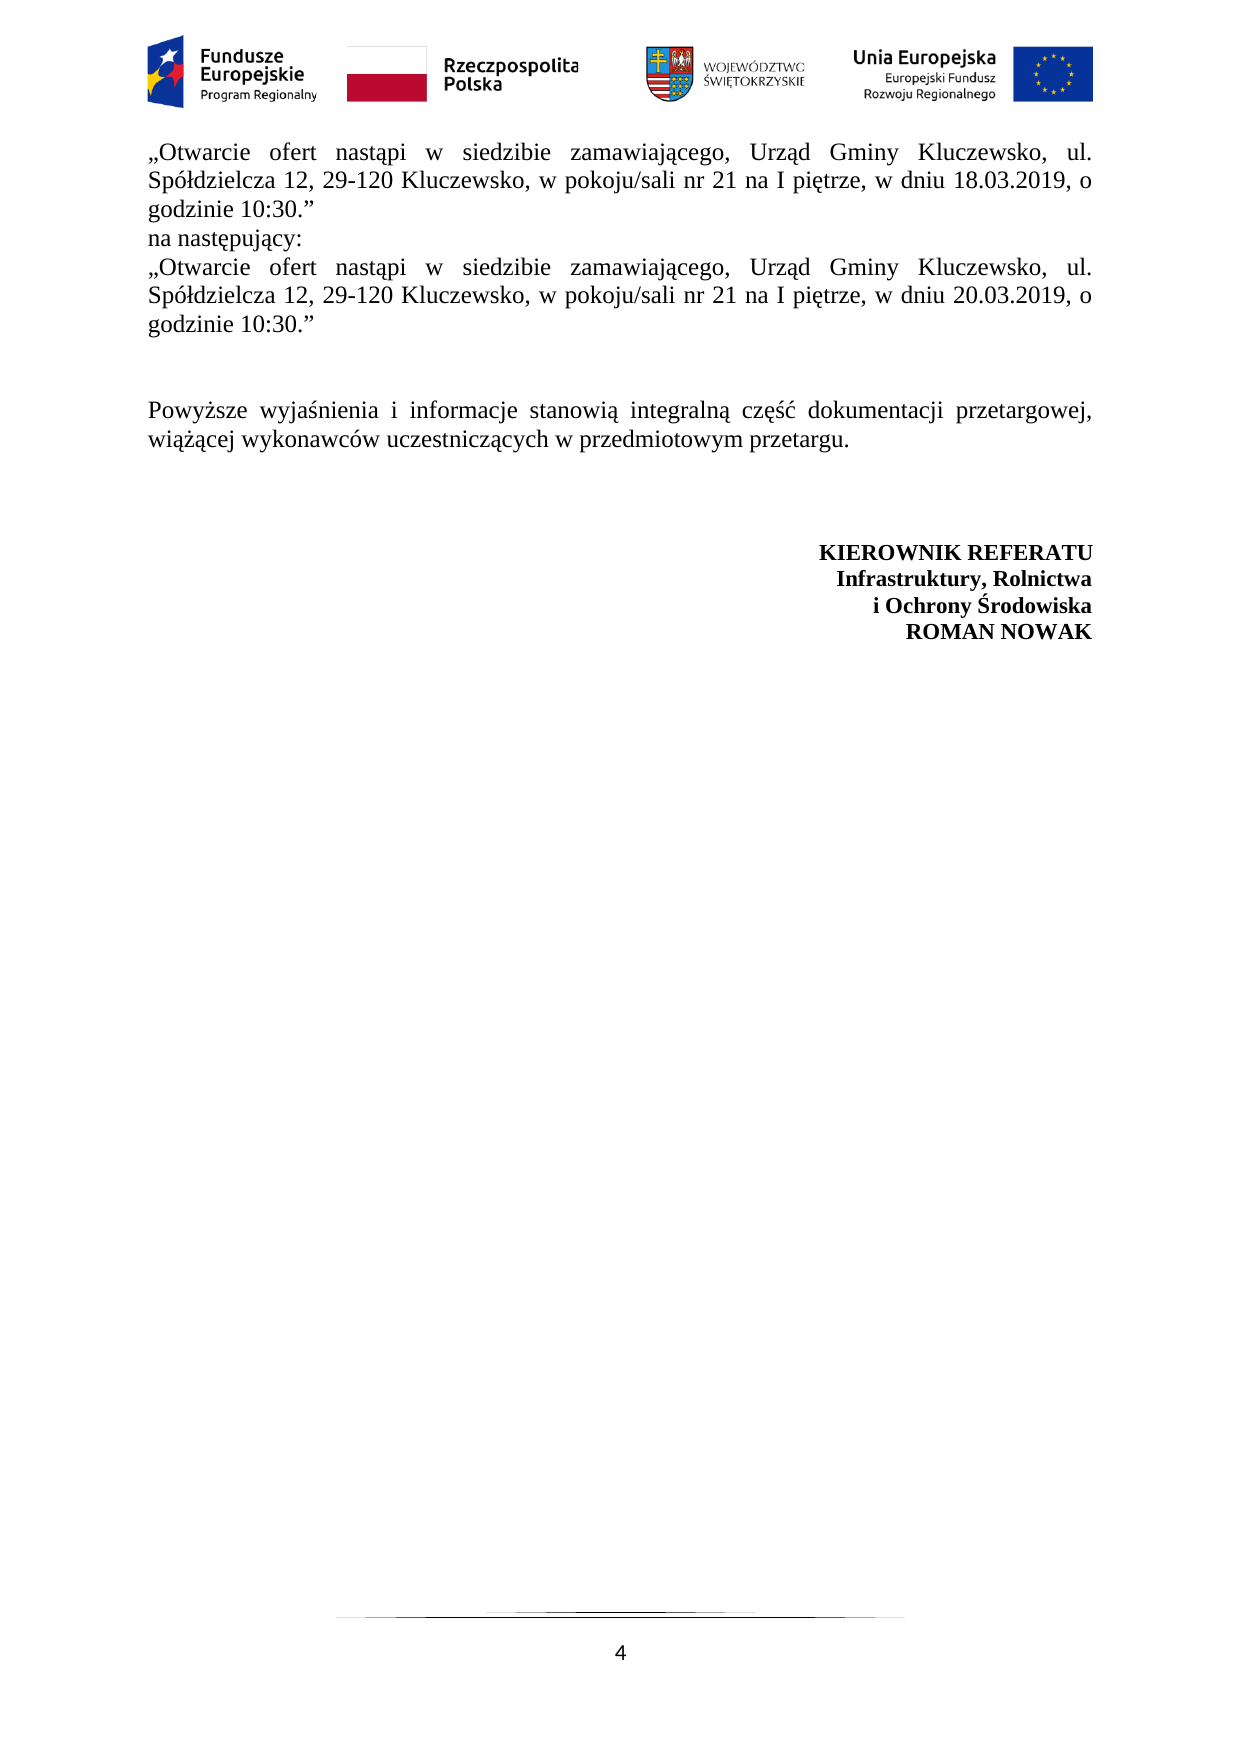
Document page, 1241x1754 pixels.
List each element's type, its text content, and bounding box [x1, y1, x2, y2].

text „Otwarcie ofert nastąpi w siedzibie zamawiającego, Urząd Gminy Kluczewsko, ul. Spółdzielcza 12, 29-120 Kluczewsko, w pokoju/sali nr 21 na I piętrze, w dniu 18.03.2019, o godzinie 10:30.” [148, 137, 1093, 223]
text „Otwarcie ofert nastąpi w siedzibie zamawiającego, Urząd Gminy Kluczewsko, ul. Spółdzielcza 12, 29-120 Kluczewsko, w pokoju/sali nr 21 na I piętrze, w dniu 20.03.2019, o godzinie 10:30.” [148, 252, 1093, 338]
picture [646, 35, 805, 108]
text na następujący: [148, 223, 1093, 252]
text KIEROWNIK REFERATU [148, 539, 1093, 565]
picture [347, 35, 579, 108]
text i Ochrony Środowiska [148, 592, 1093, 618]
text ROMAN NOWAK [148, 618, 1093, 644]
text Powyższe wyjaśnienia i informacje stanowią integralną część dokumentacji przetargowej, wiążącej wykonawców uczestniczących w przedmiotowym przetargu. [148, 395, 1093, 453]
picture [854, 35, 1093, 108]
text Infrastruktury, Rolnictwa [148, 565, 1093, 592]
picture [147, 35, 317, 108]
